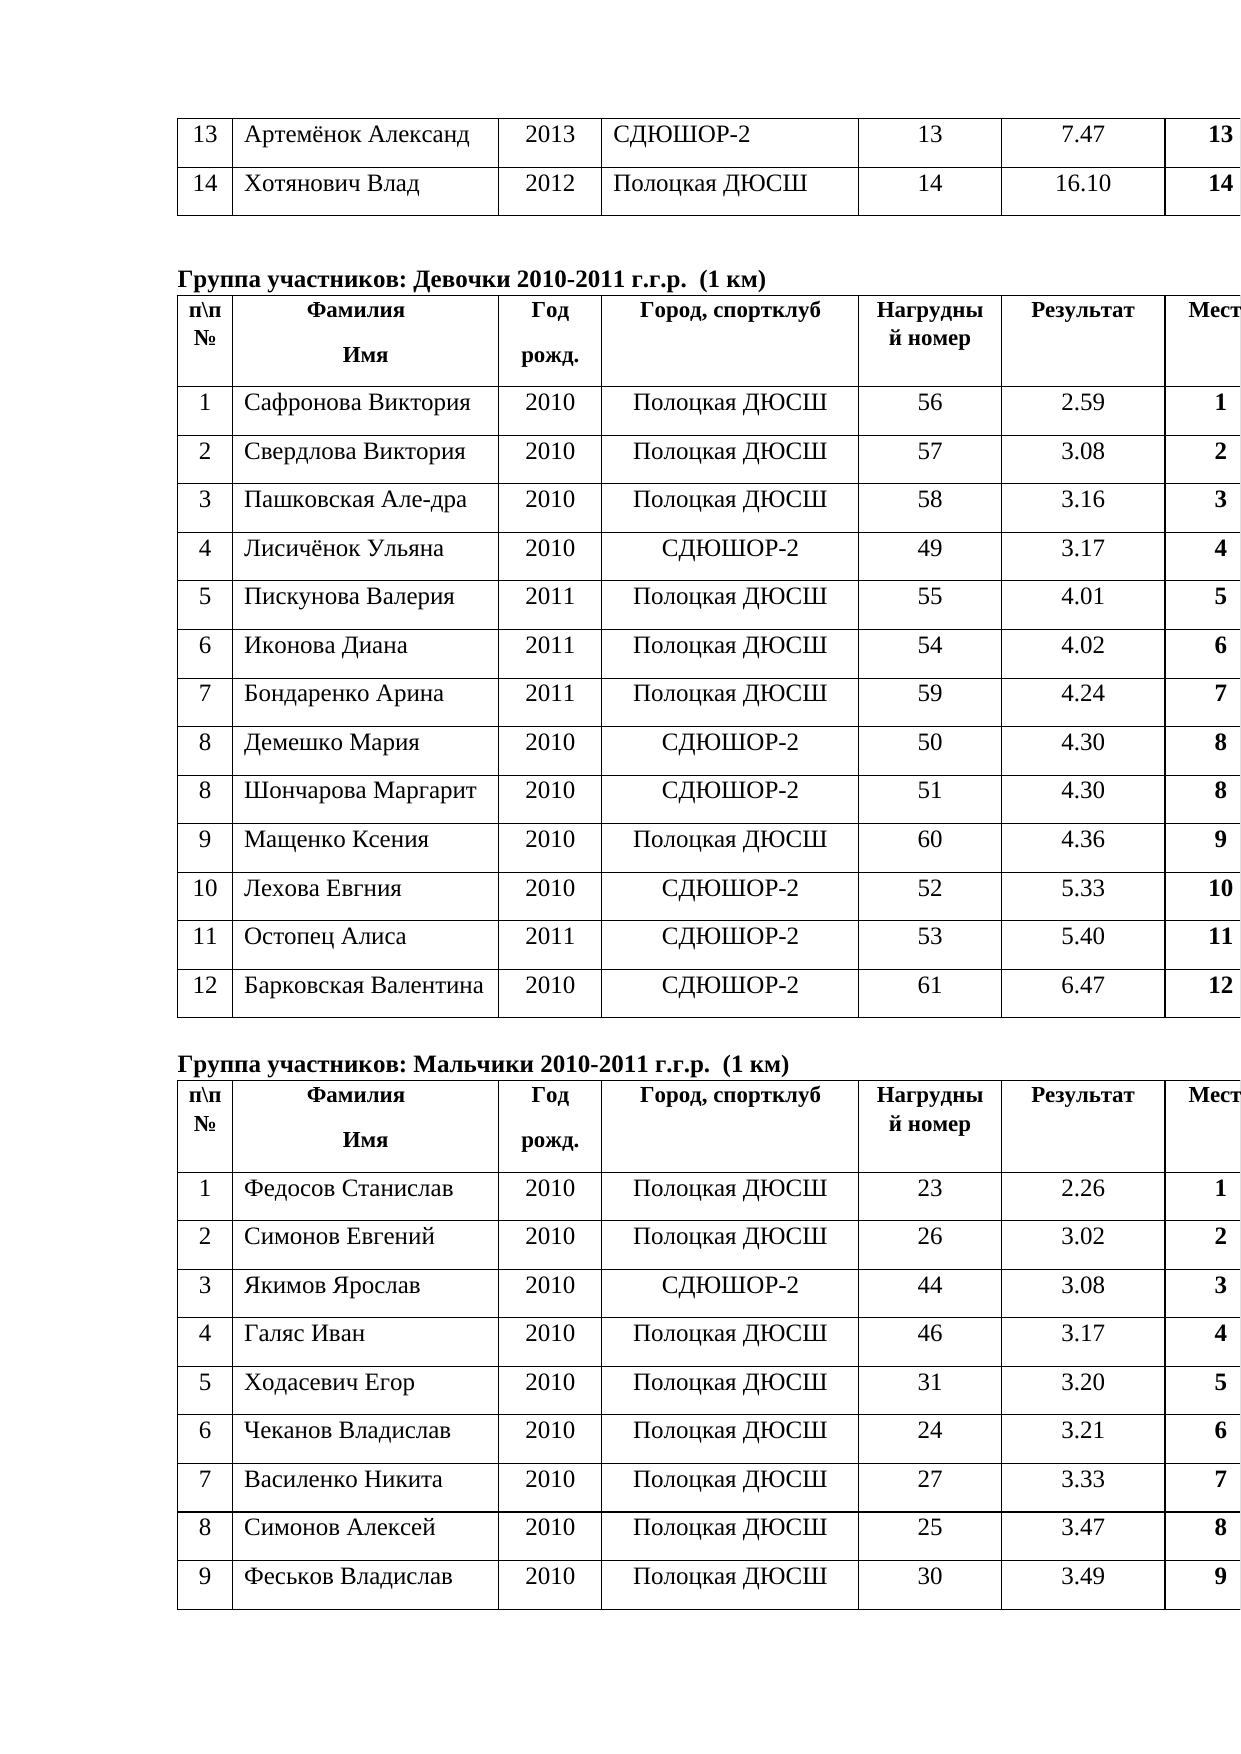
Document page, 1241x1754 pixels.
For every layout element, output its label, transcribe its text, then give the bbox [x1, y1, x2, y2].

table_cell 9 [178, 1561, 232, 1608]
table_cell 58 [859, 484, 1001, 532]
table_cell Полоцкая ДЮСШ [602, 581, 858, 629]
table_cell 3 [178, 1270, 232, 1317]
table_cell 13 [178, 119, 232, 167]
table_cell Полоцкая ДЮСШ [602, 387, 858, 435]
table_cell 5 [178, 581, 232, 629]
table_cell 2010 [499, 1561, 601, 1608]
table_cell 7 [178, 1464, 232, 1511]
table_cell Ходасевич Егор [233, 1367, 498, 1414]
table_cell 3.08 [1002, 436, 1164, 483]
table_cell Пашковская Але-дра [233, 484, 498, 532]
table_cell 24 [859, 1415, 1001, 1463]
table_cell 52 [859, 873, 1001, 920]
table_cell Демешко Мария [233, 727, 498, 774]
table_cell 3.16 [1002, 484, 1164, 532]
table_cell 2010 [499, 1464, 601, 1511]
table_cell 13 [859, 119, 1001, 167]
table_cell 2010 [499, 727, 601, 774]
table_cell Барковская Валентина [233, 970, 498, 1017]
table_cell 10 [178, 873, 232, 920]
table_cell 4.02 [1002, 630, 1164, 677]
table_cell 2010 [499, 1318, 601, 1366]
table_cell 3.47 [1002, 1513, 1164, 1560]
table_cell 44 [859, 1270, 1001, 1317]
table_cell 12 [1166, 970, 1240, 1017]
table_cell Свердлова Виктория [233, 436, 498, 483]
table_cell 27 [859, 1464, 1001, 1511]
table_cell Федосов Станислав [233, 1173, 498, 1220]
table_cell 61 [859, 970, 1001, 1017]
table_cell 5.33 [1002, 873, 1164, 920]
table_cell 7 [1166, 679, 1240, 726]
table_cell 8 [178, 1513, 232, 1560]
table_cell 11 [178, 921, 232, 969]
table_cell 2 [1166, 436, 1240, 483]
table_cell 16.10 [1002, 168, 1164, 215]
table_header Город, спортклуб [602, 296, 858, 386]
table_header Место [1166, 1081, 1240, 1172]
table_header Фамилия Имя [233, 296, 498, 386]
table_cell 2010 [499, 776, 601, 823]
table_cell 23 [859, 1173, 1001, 1220]
table_cell 3.21 [1002, 1415, 1164, 1463]
table_cell 2010 [499, 387, 601, 435]
table_cell 54 [859, 630, 1001, 677]
table_cell Полоцкая ДЮСШ [602, 1173, 858, 1220]
table_cell 6 [178, 1415, 232, 1463]
table_cell 3.33 [1002, 1464, 1164, 1511]
table_cell СДЮШОР-2 [602, 921, 858, 969]
table_cell 4 [178, 533, 232, 580]
table_cell 4.36 [1002, 824, 1164, 872]
table_cell 3 [178, 484, 232, 532]
table_cell 1 [178, 387, 232, 435]
table_cell 4.30 [1002, 776, 1164, 823]
table_cell 50 [859, 727, 1001, 774]
table_cell 4.30 [1002, 727, 1164, 774]
table_cell 4.01 [1002, 581, 1164, 629]
table_cell 3 [1166, 1270, 1240, 1317]
table_cell 6 [1166, 1415, 1240, 1463]
table_cell СДЮШОР-2 [602, 119, 858, 167]
table_cell 5 [178, 1367, 232, 1414]
table_cell 12 [178, 970, 232, 1017]
table_cell СДЮШОР-2 [602, 1270, 858, 1317]
table_cell СДЮШОР-2 [602, 533, 858, 580]
text Группа участников: Девочки 2010-2011 г.г.р. (1 км) [177, 264, 1152, 293]
table_cell Мащенко Ксения [233, 824, 498, 872]
table_cell 2010 [499, 533, 601, 580]
table_cell Якимов Ярослав [233, 1270, 498, 1317]
table_cell Сафронова Виктория [233, 387, 498, 435]
table_cell 2011 [499, 581, 601, 629]
table_cell СДЮШОР-2 [602, 970, 858, 1017]
table_header Нагрудный номер [859, 1081, 1001, 1172]
table_cell 14 [859, 168, 1001, 215]
table_cell 1 [178, 1173, 232, 1220]
table_cell 2011 [499, 679, 601, 726]
table_header Фамилия Имя [233, 1081, 498, 1172]
table_cell Полоцкая ДЮСШ [602, 630, 858, 677]
table_cell Иконова Диана [233, 630, 498, 677]
table_cell Хотянович Влад [233, 168, 498, 215]
table_cell 9 [1166, 824, 1240, 872]
table_cell 3 [1166, 484, 1240, 532]
table_cell 51 [859, 776, 1001, 823]
table_cell 2 [178, 1221, 232, 1269]
table_header Год рожд. [499, 1081, 601, 1172]
table_cell 55 [859, 581, 1001, 629]
table_header Место [1166, 296, 1240, 386]
table_cell 3.49 [1002, 1561, 1164, 1608]
table_cell 2011 [499, 921, 601, 969]
table_cell СДЮШОР-2 [602, 727, 858, 774]
table_cell Симонов Алексей [233, 1513, 498, 1560]
table_cell 4 [178, 1318, 232, 1366]
table_cell 2013 [499, 119, 601, 167]
table_cell 10 [1166, 873, 1240, 920]
table_cell 31 [859, 1367, 1001, 1414]
table_cell 4 [1166, 1318, 1240, 1366]
table_header Нагрудный номер [859, 296, 1001, 386]
table_cell Лехова Евгния [233, 873, 498, 920]
table_cell Лисичёнок Ульяна [233, 533, 498, 580]
table_cell 2010 [499, 1513, 601, 1560]
table_cell 2011 [499, 630, 601, 677]
table_cell Остопец Алиса [233, 921, 498, 969]
table_cell 2010 [499, 484, 601, 532]
table_cell 2010 [499, 824, 601, 872]
table_cell 57 [859, 436, 1001, 483]
table_cell 2010 [499, 1221, 601, 1269]
table_cell 6 [1166, 630, 1240, 677]
table_cell 2010 [499, 1367, 601, 1414]
table_cell 30 [859, 1561, 1001, 1608]
table_cell Феськов Владислав [233, 1561, 498, 1608]
table_cell 9 [178, 824, 232, 872]
table_cell Василенко Никита [233, 1464, 498, 1511]
table_cell 3.17 [1002, 533, 1164, 580]
table_cell 53 [859, 921, 1001, 969]
table_cell 3.20 [1002, 1367, 1164, 1414]
table_header Результат [1002, 296, 1164, 386]
table_cell 59 [859, 679, 1001, 726]
table_cell Полоцкая ДЮСШ [602, 1561, 858, 1608]
table_cell Пискунова Валерия [233, 581, 498, 629]
table_cell 5.40 [1002, 921, 1164, 969]
table_cell 4 [1166, 533, 1240, 580]
table_cell 11 [1166, 921, 1240, 969]
table_cell 2.59 [1002, 387, 1164, 435]
table_cell СДЮШОР-2 [602, 873, 858, 920]
table_cell 2.26 [1002, 1173, 1164, 1220]
table_cell 9 [1166, 1561, 1240, 1608]
table_header п\п № [178, 296, 232, 386]
table_cell Полоцкая ДЮСШ [602, 484, 858, 532]
table_cell Артемёнок Александ [233, 119, 498, 167]
table_cell 7.47 [1002, 119, 1164, 167]
table_cell 25 [859, 1513, 1001, 1560]
table_cell 2012 [499, 168, 601, 215]
table_cell 2010 [499, 873, 601, 920]
table_header п\п № [178, 1081, 232, 1172]
table_cell 3.02 [1002, 1221, 1164, 1269]
table_cell Бондаренко Арина [233, 679, 498, 726]
text Группа участников: Мальчики 2010-2011 г.г.р. (1 км) [177, 1049, 1152, 1078]
table_cell 3.17 [1002, 1318, 1164, 1366]
table_cell 60 [859, 824, 1001, 872]
table_cell Полоцкая ДЮСШ [602, 1513, 858, 1560]
table_cell СДЮШОР-2 [602, 776, 858, 823]
table_cell 13 [1166, 119, 1240, 167]
table_cell Полоцкая ДЮСШ [602, 824, 858, 872]
table_cell 2010 [499, 1270, 601, 1317]
table_cell Полоцкая ДЮСШ [602, 436, 858, 483]
table_cell 6.47 [1002, 970, 1164, 1017]
table_cell 8 [1166, 776, 1240, 823]
table_cell Галяс Иван [233, 1318, 498, 1366]
table_cell 2010 [499, 1173, 601, 1220]
table_cell 4.24 [1002, 679, 1164, 726]
table_cell Шончарова Маргарит [233, 776, 498, 823]
table_cell Чеканов Владислав [233, 1415, 498, 1463]
table_cell 5 [1166, 1367, 1240, 1414]
table_cell Полоцкая ДЮСШ [602, 1318, 858, 1366]
table_cell 6 [178, 630, 232, 677]
table_cell Полоцкая ДЮСШ [602, 1464, 858, 1511]
table_cell 1 [1166, 387, 1240, 435]
table_cell 7 [1166, 1464, 1240, 1511]
table_cell 14 [1166, 168, 1240, 215]
table_cell 2010 [499, 436, 601, 483]
table_cell Полоцкая ДЮСШ [602, 1415, 858, 1463]
table_cell 2010 [499, 970, 601, 1017]
table_cell 49 [859, 533, 1001, 580]
table_cell Симонов Евгений [233, 1221, 498, 1269]
table_cell 2 [178, 436, 232, 483]
table_cell 1 [1166, 1173, 1240, 1220]
table_cell 3.08 [1002, 1270, 1164, 1317]
table_header Результат [1002, 1081, 1164, 1172]
table_cell 14 [178, 168, 232, 215]
table_cell 56 [859, 387, 1001, 435]
table_header Город, спортклуб [602, 1081, 858, 1172]
table_cell 5 [1166, 581, 1240, 629]
table_cell 46 [859, 1318, 1001, 1366]
table_header Год рожд. [499, 296, 601, 386]
table_cell Полоцкая ДЮСШ [602, 1367, 858, 1414]
table_cell 26 [859, 1221, 1001, 1269]
table_cell 2010 [499, 1415, 601, 1463]
table_cell Полоцкая ДЮСШ [602, 168, 858, 215]
table_cell 8 [1166, 1513, 1240, 1560]
table_cell Полоцкая ДЮСШ [602, 679, 858, 726]
table_cell 8 [1166, 727, 1240, 774]
table_cell 2 [1166, 1221, 1240, 1269]
table_cell 8 [178, 727, 232, 774]
table_cell Полоцкая ДЮСШ [602, 1221, 858, 1269]
table_cell 8 [178, 776, 232, 823]
table_cell 7 [178, 679, 232, 726]
